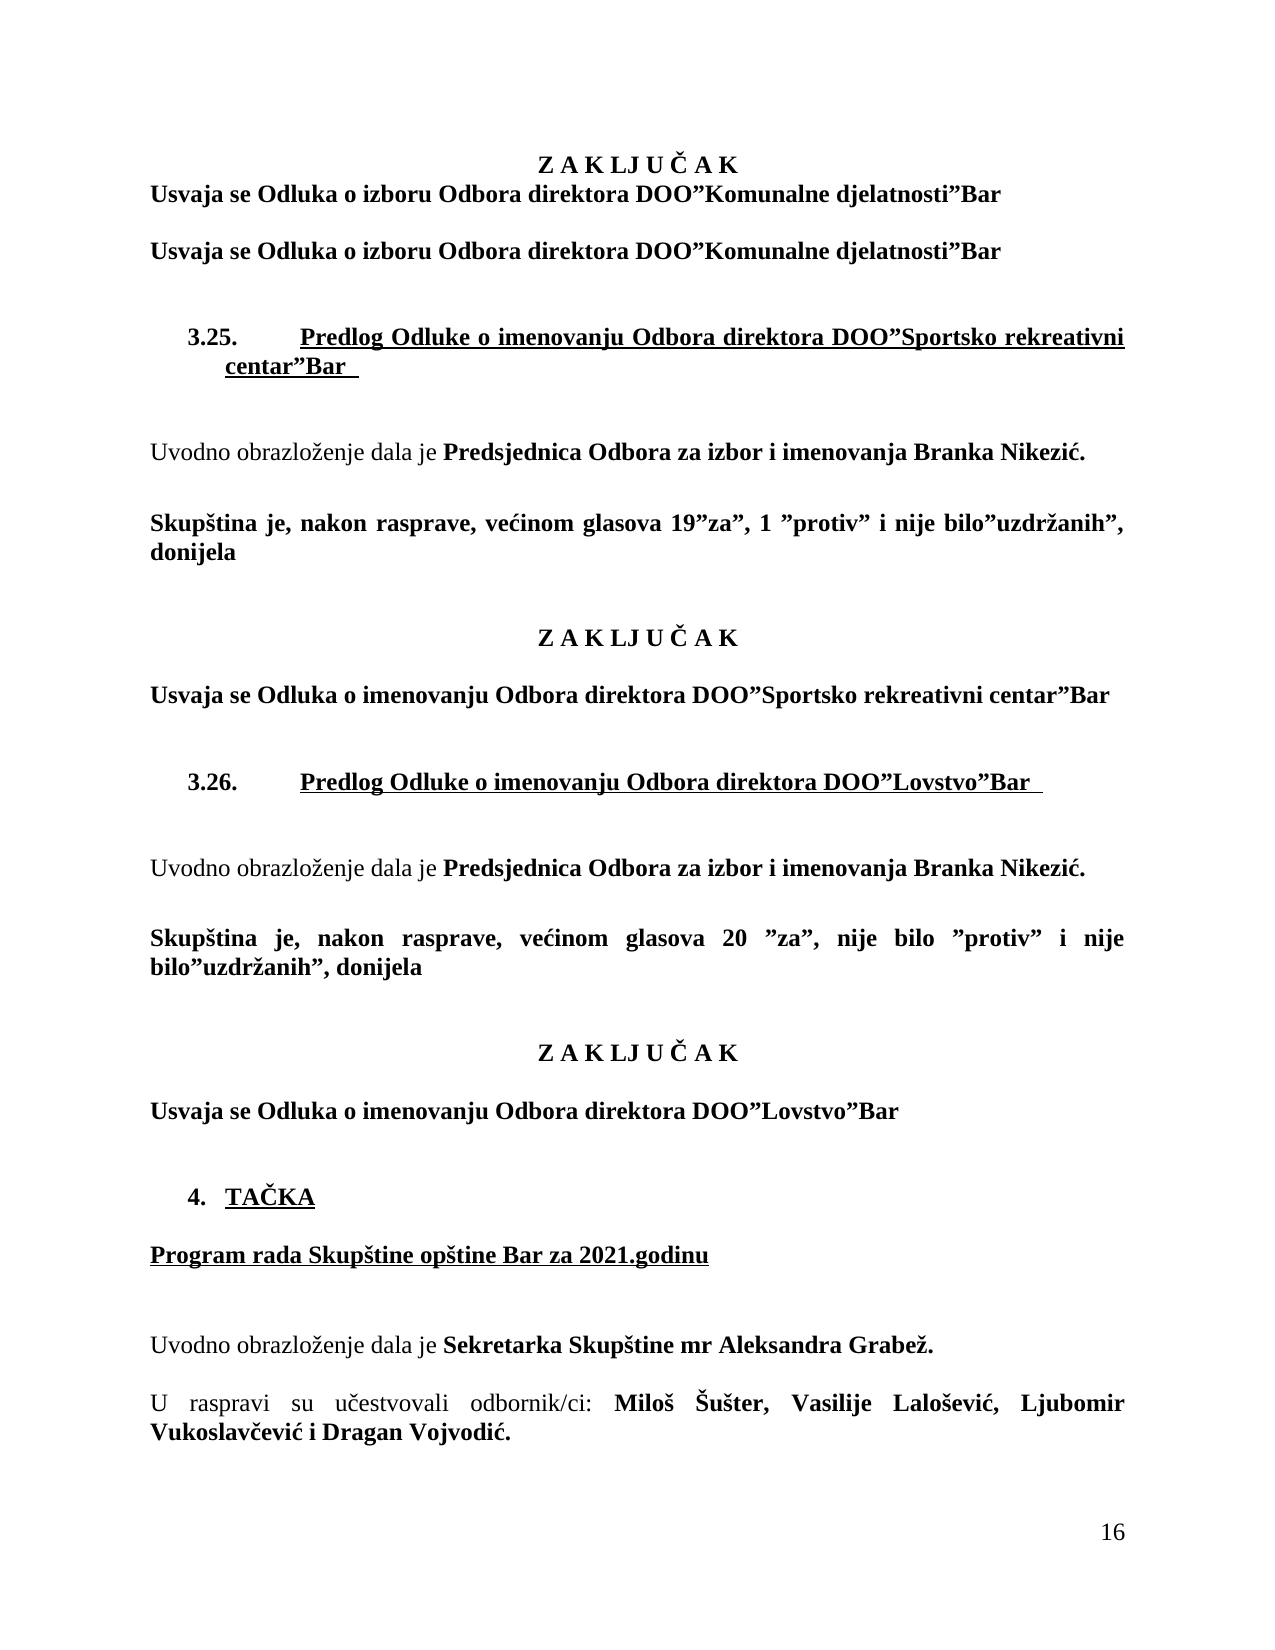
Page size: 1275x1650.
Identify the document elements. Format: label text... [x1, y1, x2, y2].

text Usvaja se Odluka o izboru Odbora direktora DOO”Komunalne djelatnosti”Bar [150, 179, 1125, 207]
text Usvaja se Odluka o imenovanju Odbora direktora DOO”Lovstvo”Bar [150, 1096, 1125, 1125]
text Usvaja se Odluka o izboru Odbora direktora DOO”Komunalne djelatnosti”Bar [150, 236, 1125, 265]
text Uvodno obrazloženje dala je Sekretarka Skupštine mr Aleksandra Grabež. [150, 1330, 1125, 1359]
text Skupština je, nakon rasprave, većinom glasova 20 ”za”, nije bilo ”protiv” i nije bilo”uzdržanih”, donijela [150, 923, 1125, 981]
text Z A K LJ U Č A K [150, 1038, 1125, 1067]
list Predlog Odluke o imenovanju Odbora direktora DOO”Sportsko rekreativni centar”Bar [187, 322, 1125, 380]
text Z A K LJ U Č A K [150, 150, 1125, 179]
text Uvodno obrazloženje dala je Predsjednica Odbora za izbor i imenovanja Branka Nikezić. [150, 437, 1125, 466]
list TAČKA [187, 1182, 1125, 1211]
list Predlog Odluke o imenovanju Odbora direktora DOO”Lovstvo”Bar [187, 767, 1125, 796]
text Skupština je, nakon rasprave, većinom glasova 19”za”, 1 ”protiv” i nije bilo”uzdržanih”, donijela [150, 508, 1125, 566]
text Usvaja se Odluka o imenovanju Odbora direktora DOO”Sportsko rekreativni centar”Bar [150, 681, 1125, 709]
text U raspravi su učestvovali odbornik/ci: Miloš Šušter, Vasilije Lalošević, Ljubomir Vukoslavčević i Dragan Vojvodić. [150, 1388, 1125, 1445]
text Z A K LJ U Č A K [150, 623, 1125, 652]
text Program rada Skupštine opštine Bar za 2021.godinu [150, 1240, 1125, 1268]
text Uvodno obrazloženje dala je Predsjednica Odbora za izbor i imenovanja Branka Nikezić. [150, 853, 1125, 882]
